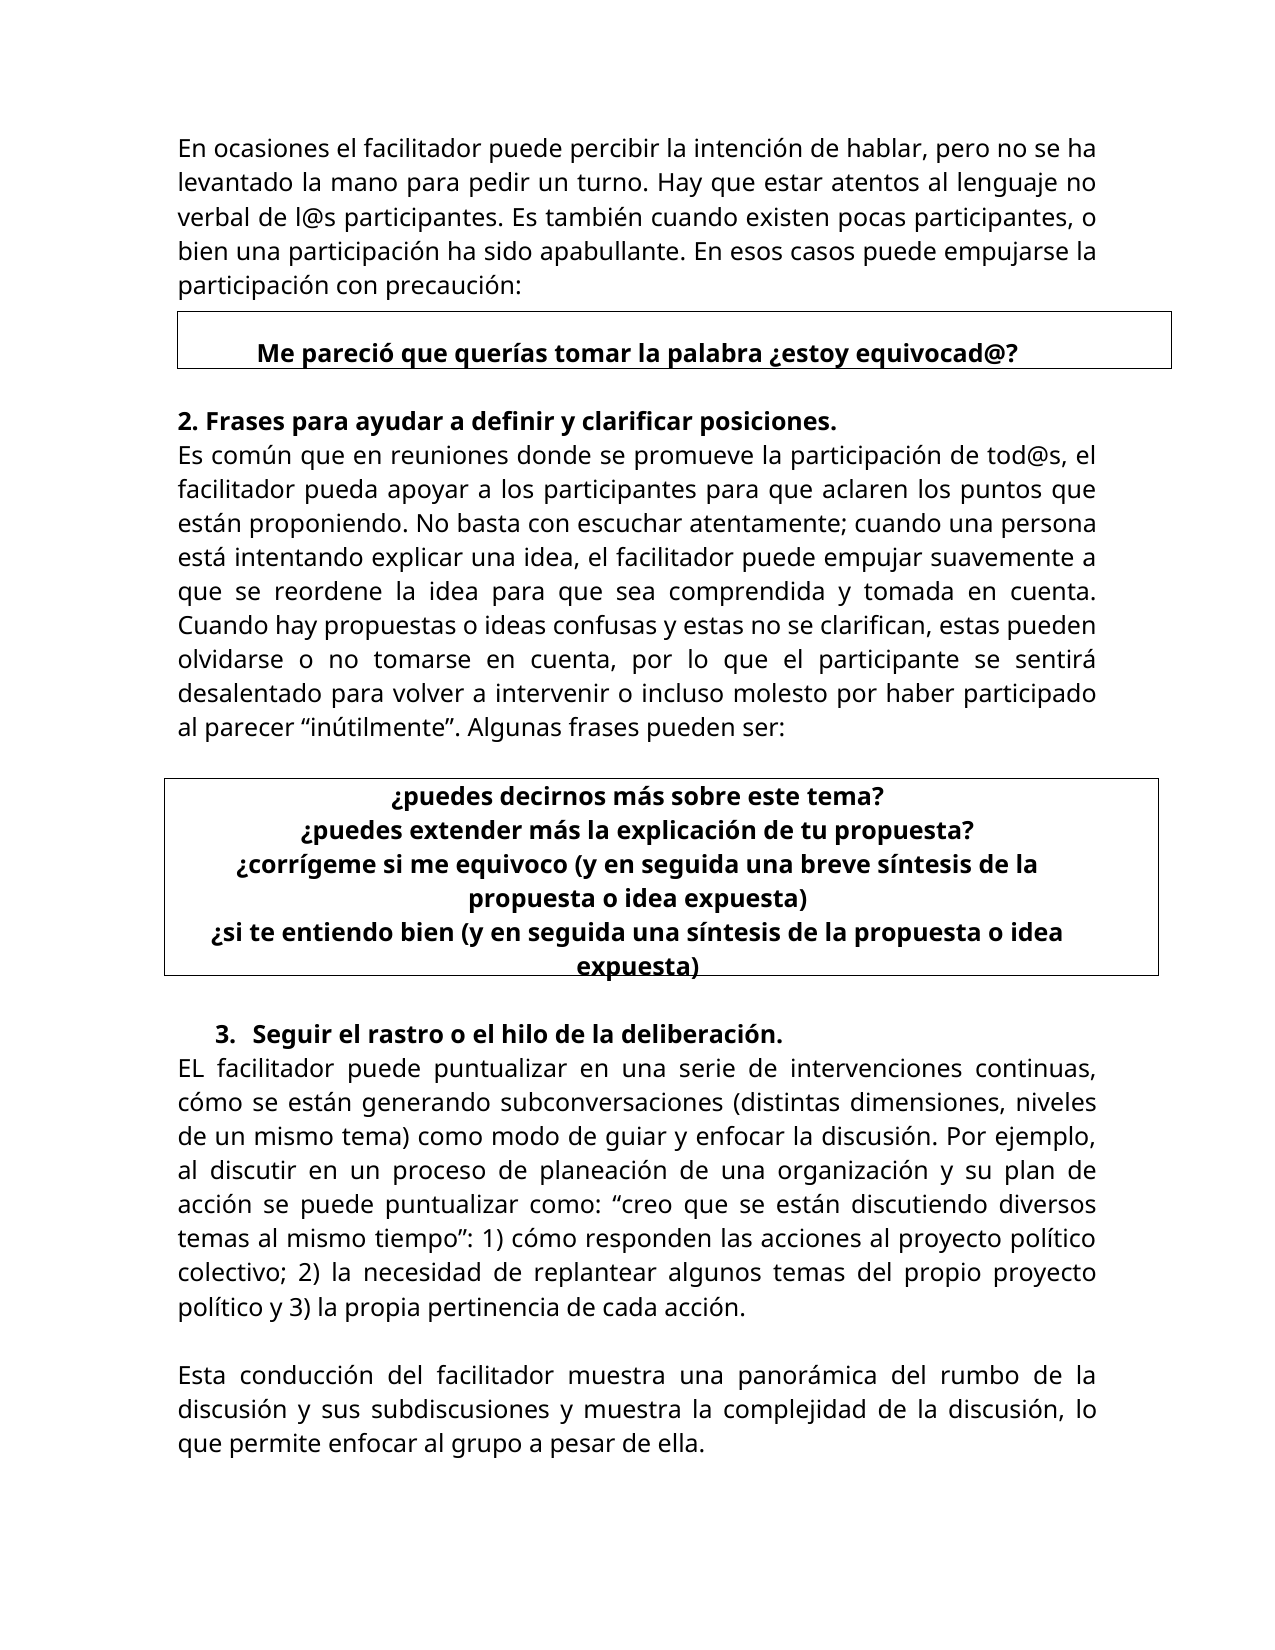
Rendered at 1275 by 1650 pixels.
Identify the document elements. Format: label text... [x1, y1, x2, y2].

text Me pareció que querías tomar la palabra ¿estoy equivocad@? [177, 335, 1098, 369]
text 2. Frases para ayudar a definir y clarificar posiciones. [177, 403, 1098, 438]
text Es común que en reuniones donde se promueve la participación de tod@s, el facilitador pueda apoyar a los participantes para que aclaren los puntos que están proponiendo. No basta con escuchar atentamente; cuando una persona está intentando explicar una idea, el facilitador puede empujar suavemente a que se reordene la idea para que sea comprendida y tomada en cuenta. Cuando hay propuestas o ideas confusas y estas no se clarifican, estas pueden olvidarse o no tomarse en cuenta, por lo que el participante se sentirá desalentado para volver a intervenir o incluso molesto por haber participado al parecer “inútilmente”. Algunas frases pueden ser: [177, 438, 1098, 744]
text Esta conducción del facilitador muestra una panorámica del rumbo de la discusión y sus subdiscusiones y muestra la complejidad de la discusión, lo que permite enfocar al grupo a pesar de ella. [177, 1357, 1098, 1459]
text EL facilitador puede puntualizar en una serie de intervenciones continuas, cómo se están generando subconversaciones (distintas dimensiones, niveles de un mismo tema) como modo de guiar y enfocar la discusión. Por ejemplo, al discutir en un proceso de planeación de una organización y su plan de acción se puede puntualizar como: “creo que se están discutiendo diversos temas al mismo tiempo”: 1) cómo responden las acciones al proyecto político colectivo; 2) la necesidad de replantear algunos temas del propio proyecto político y 3) la propia pertinencia de cada acción. [177, 1051, 1098, 1323]
list Seguir el rastro o el hilo de la deliberación. [215, 1017, 1098, 1051]
text ¿puedes decirnos más sobre este tema? [177, 778, 1098, 812]
text En ocasiones el facilitador puede percibir la intención de hablar, pero no se ha levantado la mano para pedir un turno. Hay que estar atentos al lenguaje no verbal de l@s participantes. Es también cuando existen pocas participantes, o bien una participación ha sido apabullante. En esos casos puede empujarse la participación con precaución: [177, 131, 1098, 301]
text ¿puedes extender más la explicación de tu propuesta? [177, 812, 1098, 846]
text ¿si te entiendo bien (y en seguida una síntesis de la propuesta o idea expuesta) [177, 914, 1098, 983]
text ¿corrígeme si me equivoco (y en seguida una breve síntesis de la propuesta o idea expuesta) [177, 846, 1098, 914]
